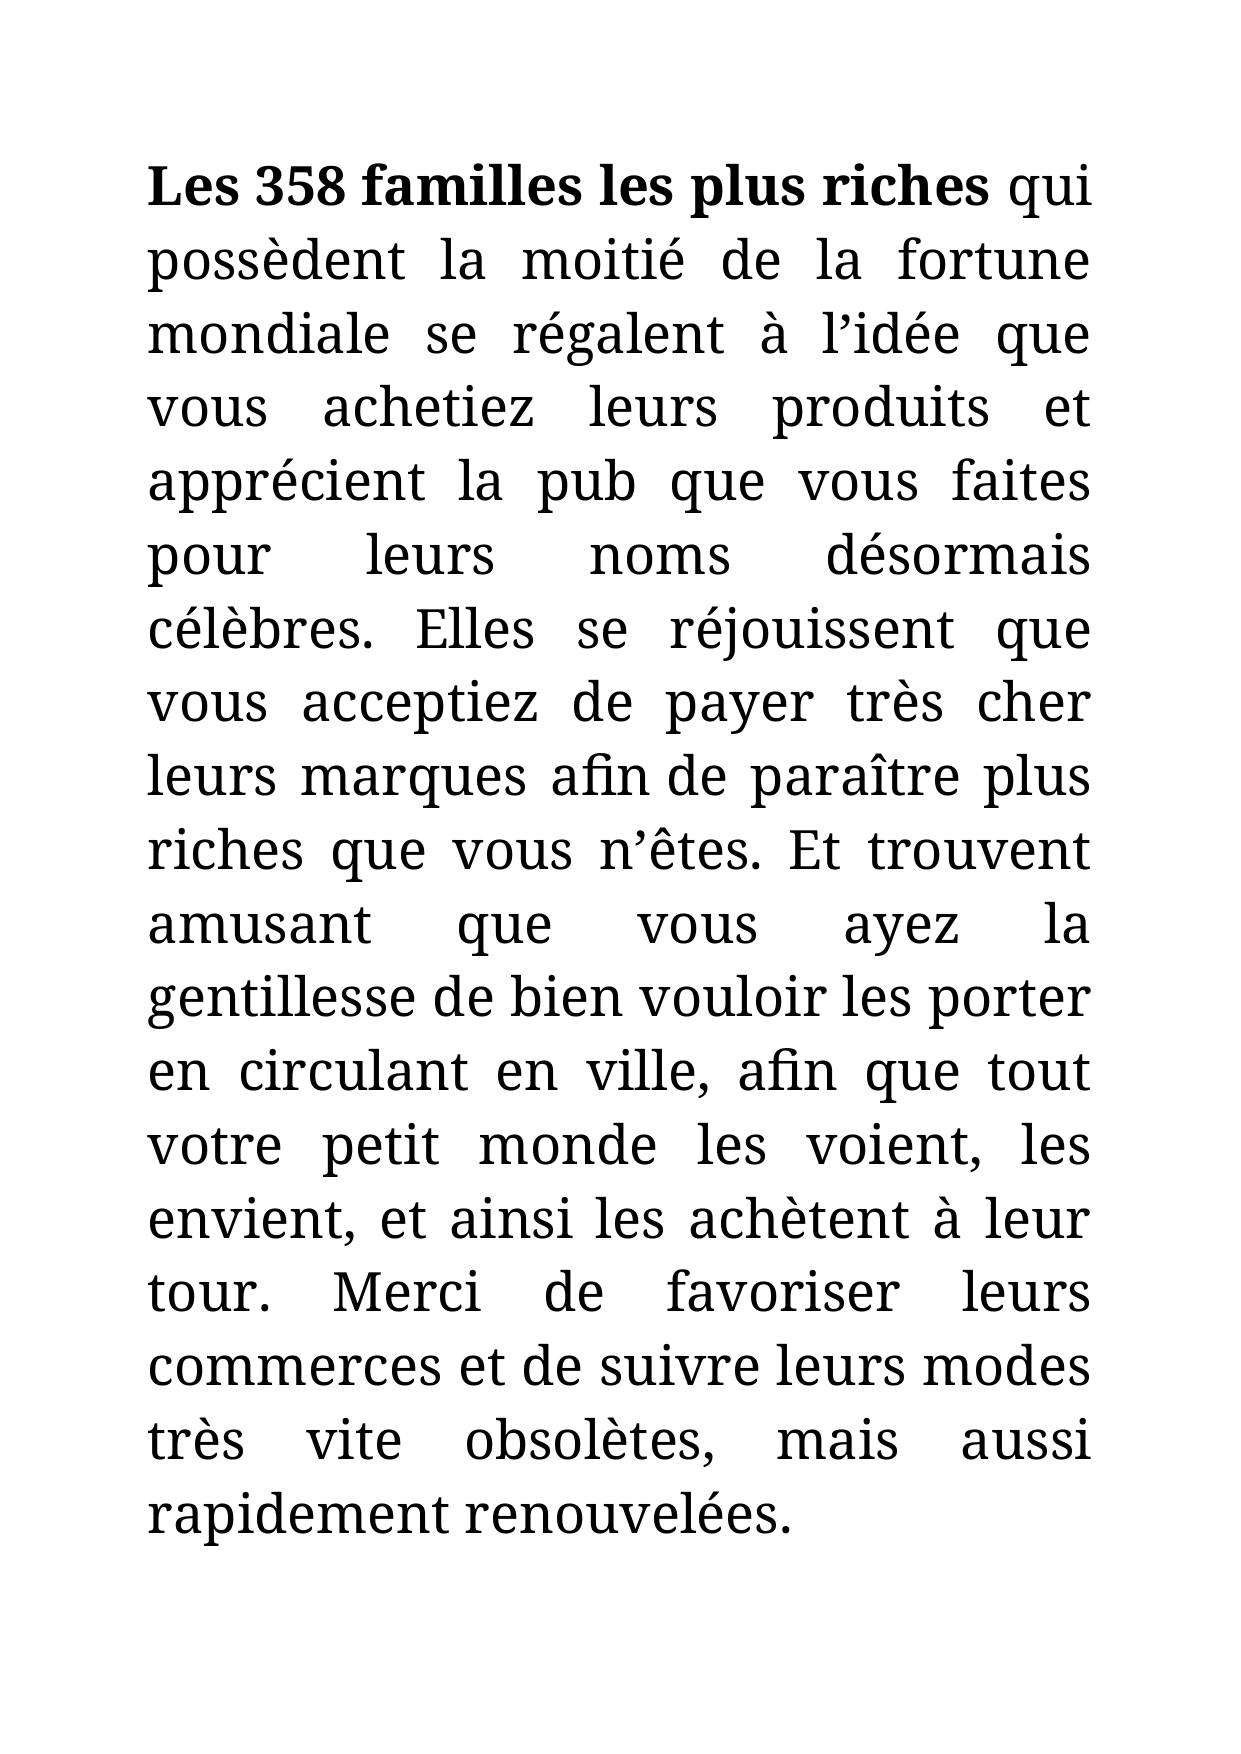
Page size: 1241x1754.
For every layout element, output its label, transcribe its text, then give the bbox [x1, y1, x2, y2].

text Les 358 familles les plus riches qui possèdent la moitié de la fortune mondiale se régalent à l’idée que vous achetiez leurs produits et apprécient la pub que vous faites pour leurs noms désormais célèbres. Elles se réjouissent que vous acceptiez de payer très cher leurs marques afin de paraître plus riches que vous n’êtes. Et trouvent amusant que vous ayez la gentillesse de bien vouloir les porter en circulant en ville, afin que tout votre petit monde les voient, les envient, et ainsi les achètent à leur tour. Merci de favoriser leurs commerces et de suivre leurs modes très vite obsolètes, mais aussi rapidement renouvelées. [148, 148, 1092, 1549]
